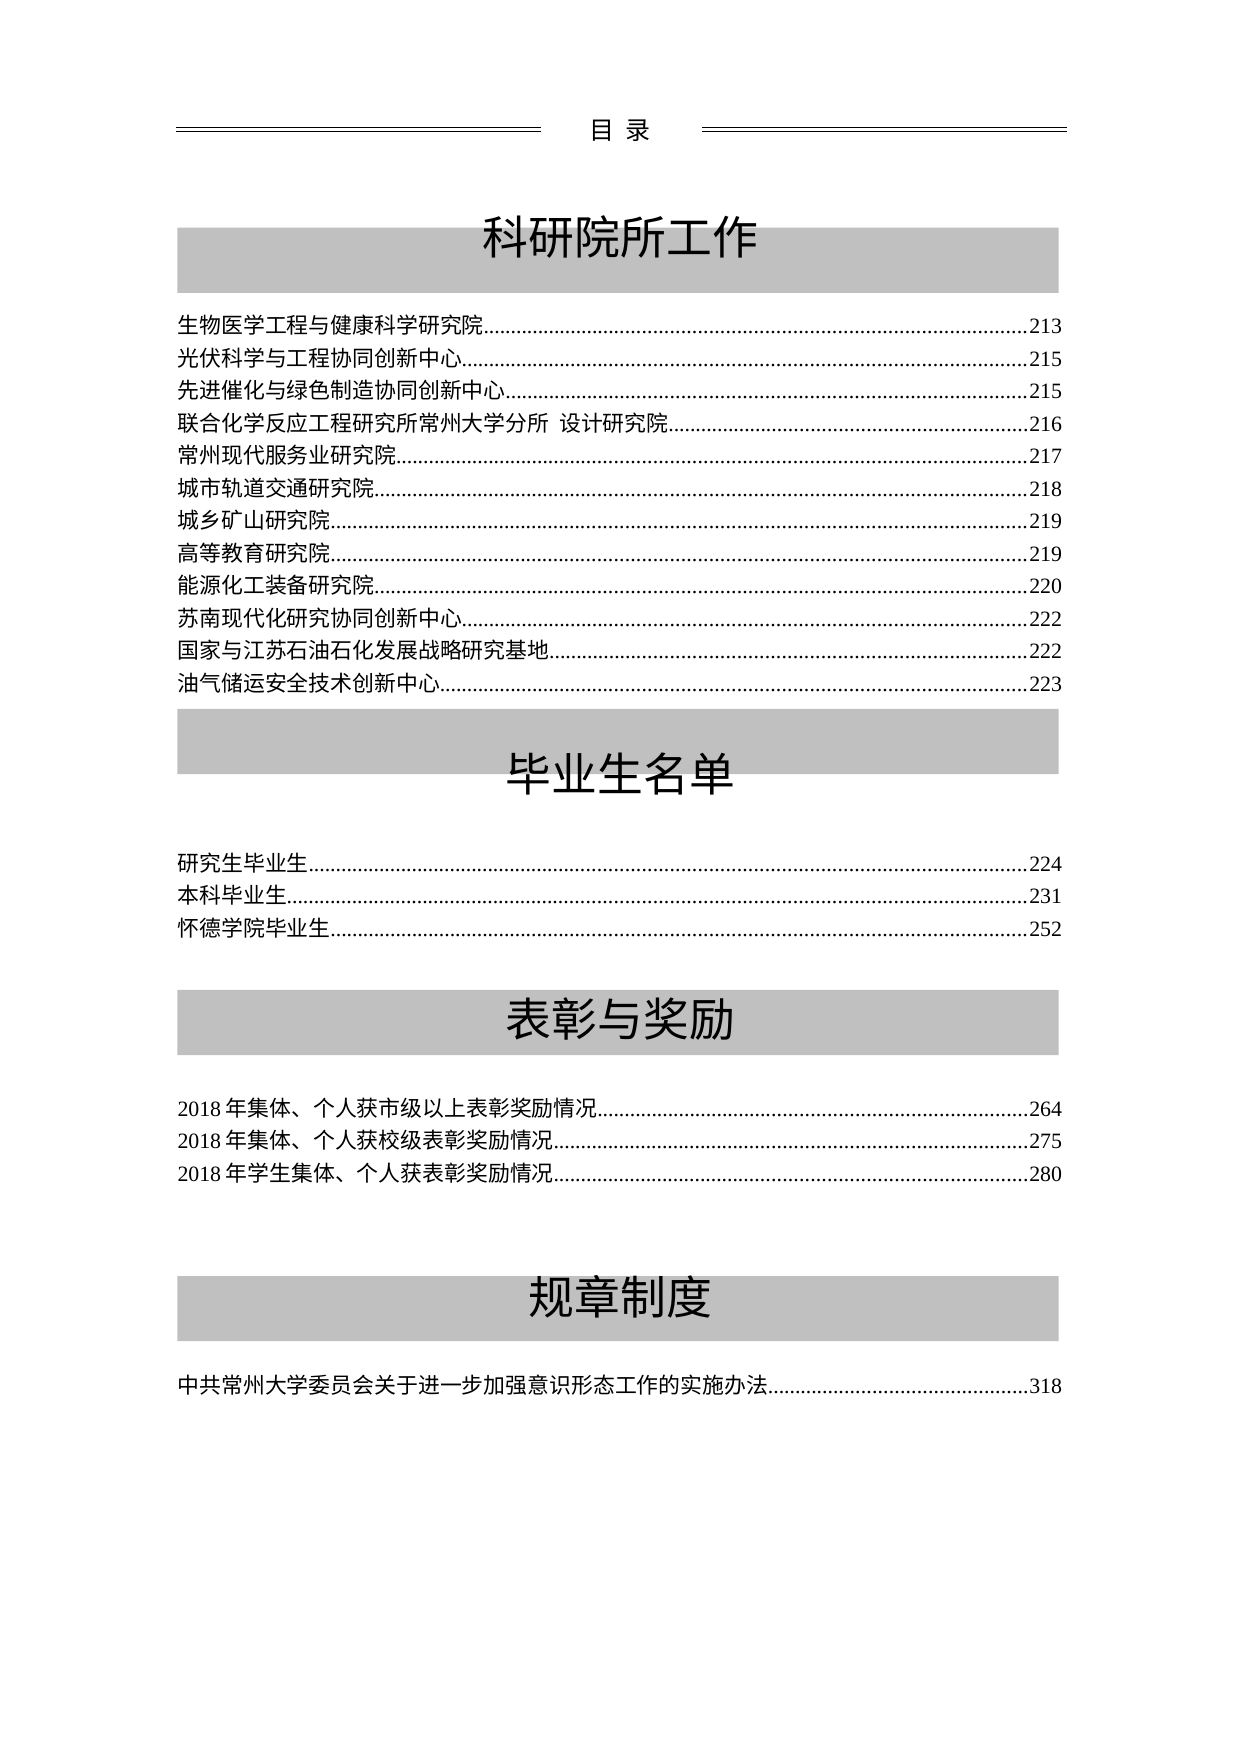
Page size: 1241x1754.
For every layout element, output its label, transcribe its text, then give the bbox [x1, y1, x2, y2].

text 本科毕业生 231 [177, 878, 1063, 911]
text 怀德学院毕业生 252 [177, 911, 1063, 943]
text 城乡矿山研究院 219 [177, 503, 1063, 536]
text 表彰与奖励 [177, 968, 1063, 1066]
text 国家与江苏石油石化发展战略研究基地 222 [177, 633, 1063, 666]
text 中共常州大学委员会关于进一步加强意识形态工作的实施办法 318 [177, 1368, 1063, 1401]
text 研究生毕业生 224 [177, 846, 1063, 878]
text 能源化工装备研究院 220 [177, 568, 1063, 601]
text 光伏科学与工程协同创新中心 215 [177, 341, 1063, 373]
text 联合化学反应工程研究所常州大学分所 设计研究院 216 [177, 406, 1063, 438]
text 生物医学工程与健康科学研究院 213 [177, 308, 1063, 341]
text 常州现代服务业研究院 217 [177, 438, 1063, 471]
text 2018年集体、个人获校级表彰奖励情况 275 [177, 1123, 1063, 1156]
text 科研院所工作 [177, 186, 1063, 283]
text 城市轨道交通研究院 218 [177, 471, 1063, 503]
text 油气储运安全技术创新中心 223 [177, 666, 1063, 698]
text 先进催化与绿色制造协同创新中心 215 [177, 373, 1063, 406]
text 毕业生名单 [177, 723, 1063, 821]
text 2018年学生集体、个人获表彰奖励情况 280 [177, 1156, 1063, 1188]
text 高等教育研究院 219 [177, 536, 1063, 568]
text 2018年集体、个人获市级以上表彰奖励情况 264 [177, 1091, 1063, 1123]
text 规章制度 [177, 1246, 1063, 1343]
text 苏南现代化研究协同创新中心 222 [177, 601, 1063, 633]
